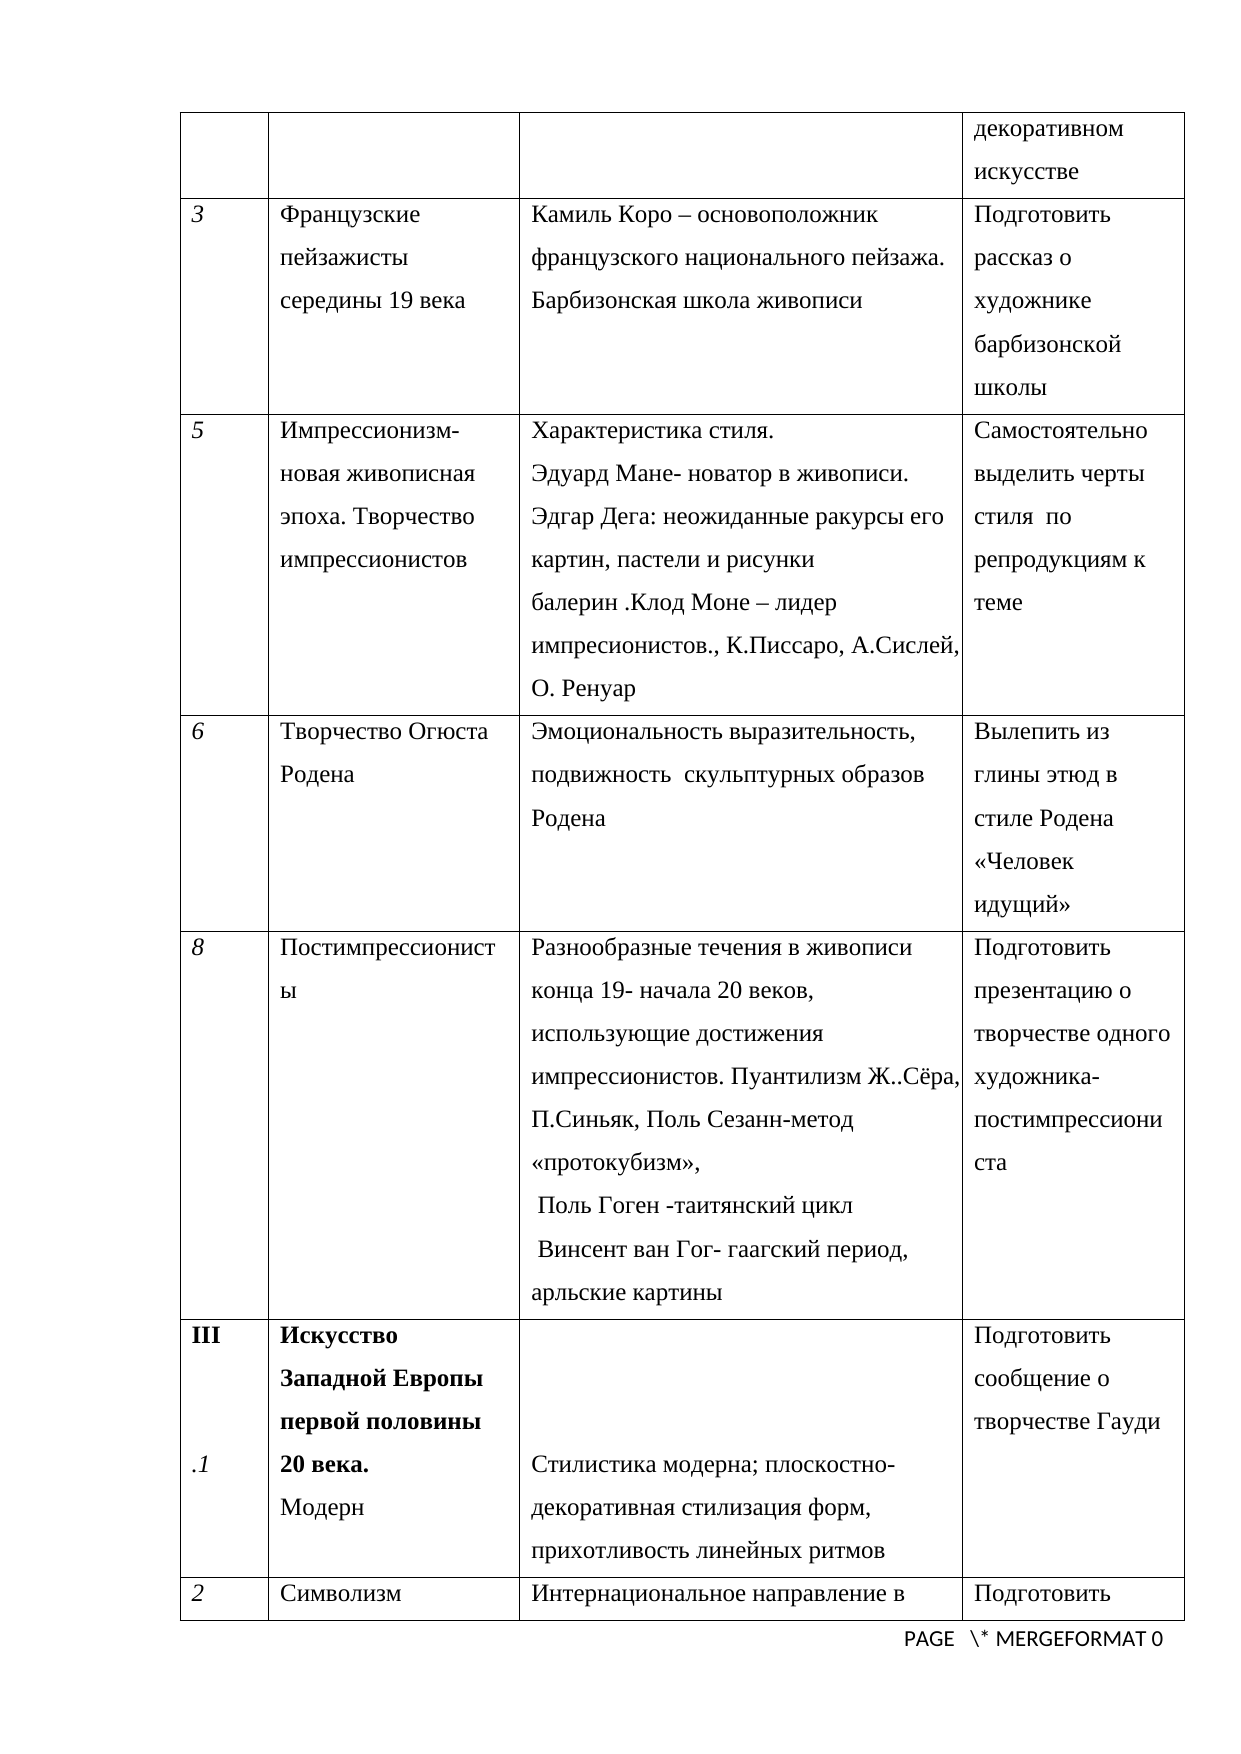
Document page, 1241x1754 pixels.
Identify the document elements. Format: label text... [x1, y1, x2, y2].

table_cell Эмоциональность выразительность, подвижность скульптурных образов Родена [520, 716, 962, 931]
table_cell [520, 1578, 962, 1620]
table_cell Французские пейзажисты середины 19 века [269, 199, 519, 414]
table_cell Камиль Коро – основоположник французского национального пейзажа. Барбизонская школа живописи [520, 199, 962, 414]
table_cell III .1 [181, 1320, 268, 1577]
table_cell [520, 113, 962, 198]
table_cell Стилистика модерна; плоскостно-декоративная стилизация форм, прихотливость линейных ритмов [520, 1320, 962, 1577]
table_cell Вылепить из глины этюд в стиле Родена «Человек идущий» [963, 716, 1184, 931]
table_cell Импрессионизм- новая живописная эпоха. Творчество импрессионистов [269, 415, 519, 715]
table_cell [269, 113, 519, 198]
table_cell 8 [181, 932, 268, 1319]
table_cell Подготовить сообщение о творчестве Гауди [963, 1320, 1184, 1577]
table_cell Искусство Западной Европы первой половины 20 века. Модерн [269, 1320, 519, 1577]
table_cell Постимпрессионисты [269, 932, 519, 1319]
table_cell Творчество Огюста Родена [269, 716, 519, 931]
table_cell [963, 113, 1184, 198]
table_cell Самостоятельно выделить черты стиля по репродукциям к теме [963, 415, 1184, 715]
table_cell 3 [181, 199, 268, 414]
table_cell Символизм [269, 1578, 519, 1620]
table_cell 5 [181, 415, 268, 715]
table_cell Характеристика стиля. Эдуард Мане- новатор в живописи. Эдгар Дега: неожиданные ракурсы его картин, пастели и рисунки балерин .Клод Моне – лидер импресионистов., К.Писсаро, А.Сислей, О. Ренуар [520, 415, 962, 715]
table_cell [963, 1578, 1184, 1620]
table_cell Подготовить рассказ о художнике барбизонской школы [963, 199, 1184, 414]
table_cell Подготовить презентацию о творчестве одного художника-постимпрессиониста [963, 932, 1184, 1319]
table_cell Разнообразные течения в живописи конца 19- начала 20 веков, использующие достижения импрессионистов. Пуантилизм Ж..Сёра, П.Синьяк, Поль Сезанн-метод «протокубизм», Поль Гоген -таитянский цикл Винсент ван Гог- гаагский период, арльские картины [520, 932, 962, 1319]
table_cell 6 [181, 716, 268, 931]
table_cell 2 [181, 113, 268, 198]
table_cell 2 [181, 1578, 268, 1620]
